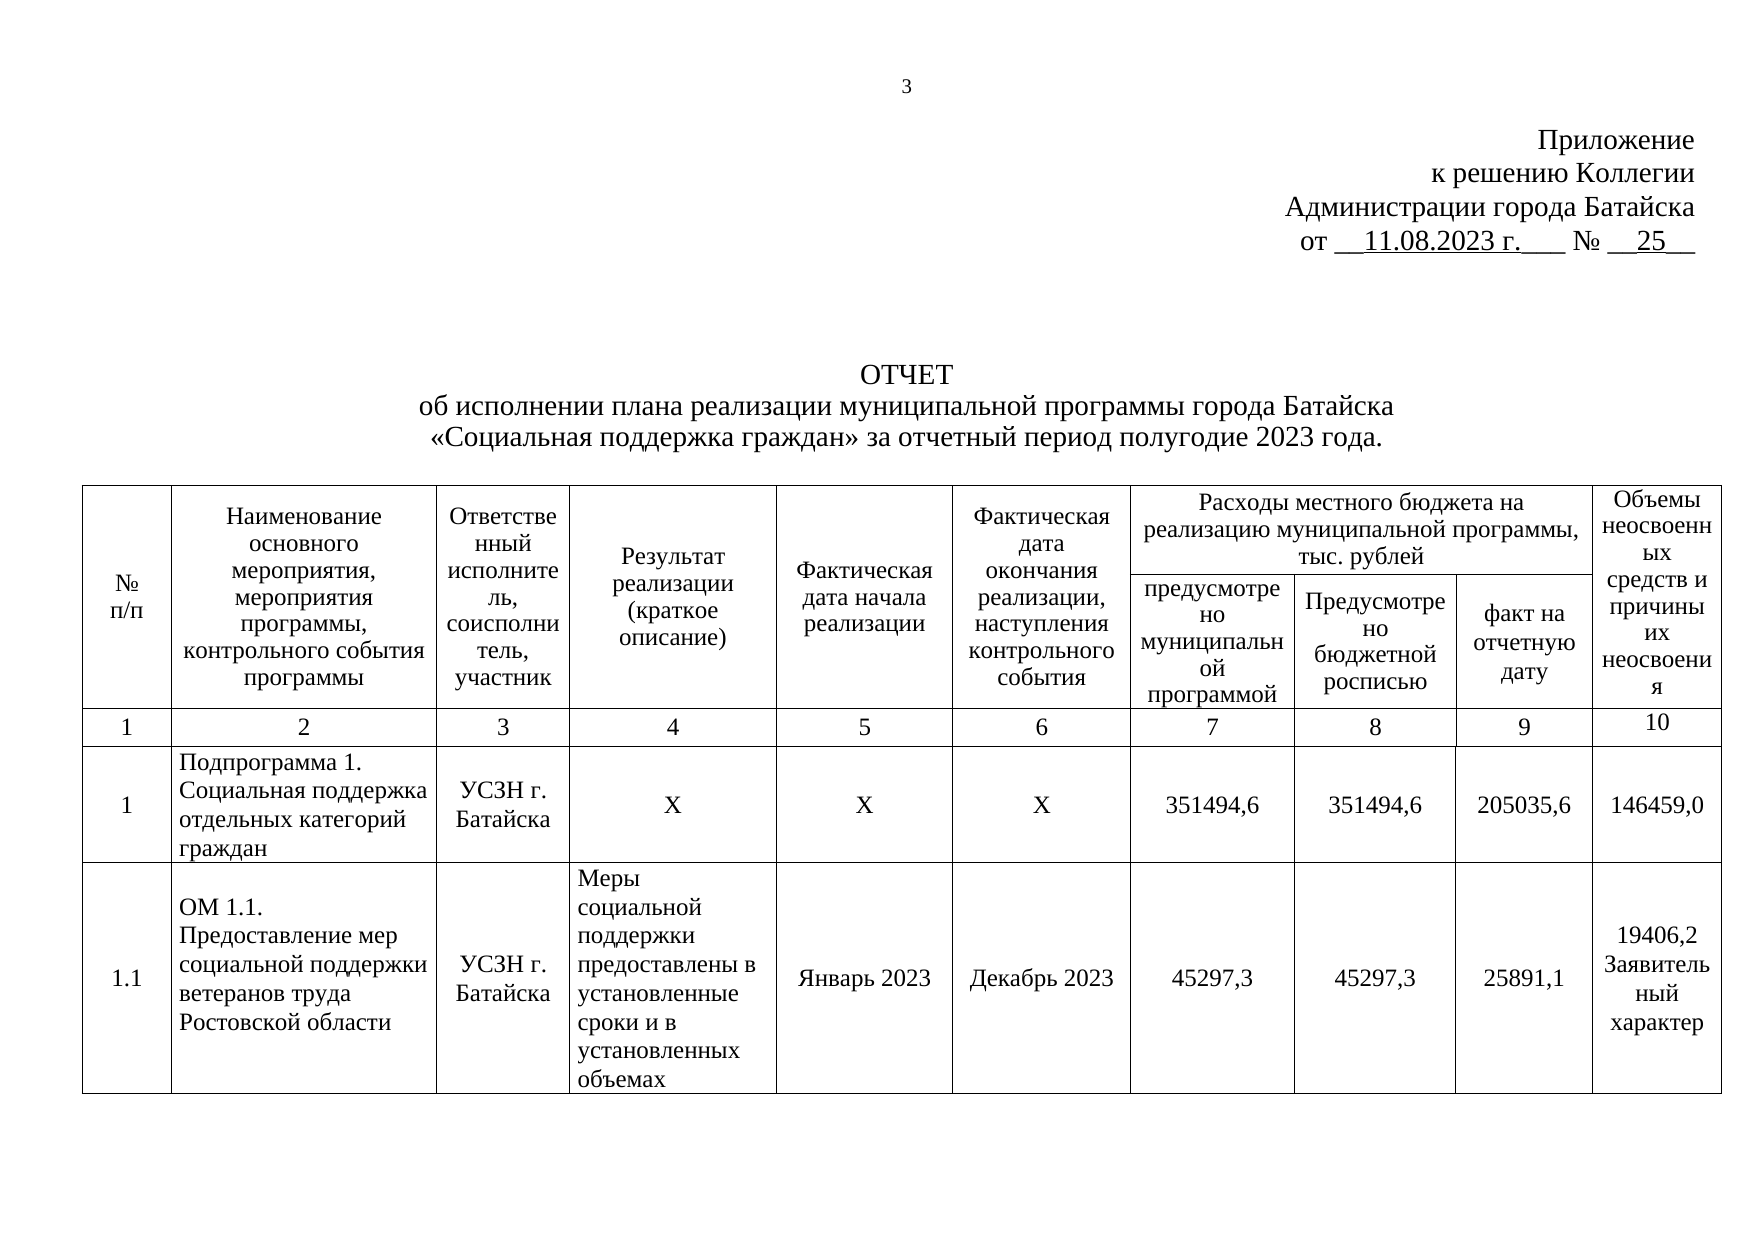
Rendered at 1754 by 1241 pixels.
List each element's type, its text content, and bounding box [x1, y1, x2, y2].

table_header Ответственный исполнитель, соисполнитель, участник [437, 486, 569, 708]
table_header Наименование основного мероприятия, мероприятия программы, контрольного события программы [172, 486, 436, 708]
table_cell Подпрограмма 1. Социальная поддержка отдельных категорий граждан [172, 747, 436, 862]
text об исполнении плана реализации муниципальной программы города Батайска [118, 390, 1695, 422]
table_cell ОМ 1.1. Предоставление мер социальной поддержки ветеранов труда Ростовской области [172, 863, 436, 1093]
text к решению Коллегии [118, 156, 1695, 189]
table_cell 3 [437, 709, 569, 746]
table_cell 45297,3 [1295, 863, 1455, 1093]
table_cell 19406,2 Заявительный характер [1593, 863, 1721, 1093]
table_cell 1 [83, 747, 171, 862]
table_cell 4 [570, 709, 776, 746]
table_cell Х [777, 747, 952, 862]
table_cell 205035,6 [1456, 747, 1592, 862]
table_cell 1.1 [83, 863, 171, 1093]
table_header Объемы неосвоенных средств и причины их неосвоения [1593, 486, 1721, 708]
table_header № п/п [83, 486, 171, 708]
table_cell 7 [1131, 709, 1294, 746]
text «Социальная поддержка граждан» за отчетный период полугодие 2023 года. [118, 422, 1695, 453]
table_cell Январь 2023 [777, 863, 952, 1093]
table_cell 25891,1 [1456, 863, 1592, 1093]
table_cell Декабрь 2023 [953, 863, 1130, 1093]
table_cell Предусмотрено бюджетной росписью [1295, 575, 1456, 708]
table_cell 6 [953, 709, 1130, 746]
table_cell Х [570, 747, 776, 862]
table_header Фактическая дата окончания реализации, наступления контрольного события [953, 486, 1130, 708]
table_cell УСЗН г. Батайска [437, 863, 569, 1093]
table_cell 1 [83, 709, 171, 746]
text от __11.08.2023 г.___ № __25__ [118, 223, 1695, 256]
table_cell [570, 863, 776, 1093]
table_cell 9 [1457, 709, 1592, 746]
table_cell УСЗН г. Батайска [437, 747, 569, 862]
table_cell 45297,3 [1131, 863, 1294, 1093]
table_cell 10 [1593, 709, 1721, 746]
table_cell 351494,6 [1295, 747, 1455, 862]
table_cell Х [953, 747, 1130, 862]
table_cell 2 [172, 709, 436, 746]
text Администрации города Батайска [118, 189, 1695, 223]
table_cell 351494,6 [1131, 747, 1294, 862]
table_header Фактическая дата начала реализации [777, 486, 952, 708]
table_cell факт на отчетную дату [1457, 575, 1592, 708]
table_header Результат реализации (краткое описание) [570, 486, 776, 708]
table_cell 5 [777, 709, 952, 746]
table_cell 8 [1295, 709, 1456, 746]
table_header Расходы местного бюджета на реализацию муниципальной программы, тыс. рублей [1131, 486, 1592, 574]
text ОТЧЕТ [118, 357, 1695, 390]
text Приложение [118, 122, 1695, 156]
table_cell 146459,0 [1593, 747, 1721, 862]
table_cell предусмотрено муниципальной программой [1131, 575, 1294, 708]
